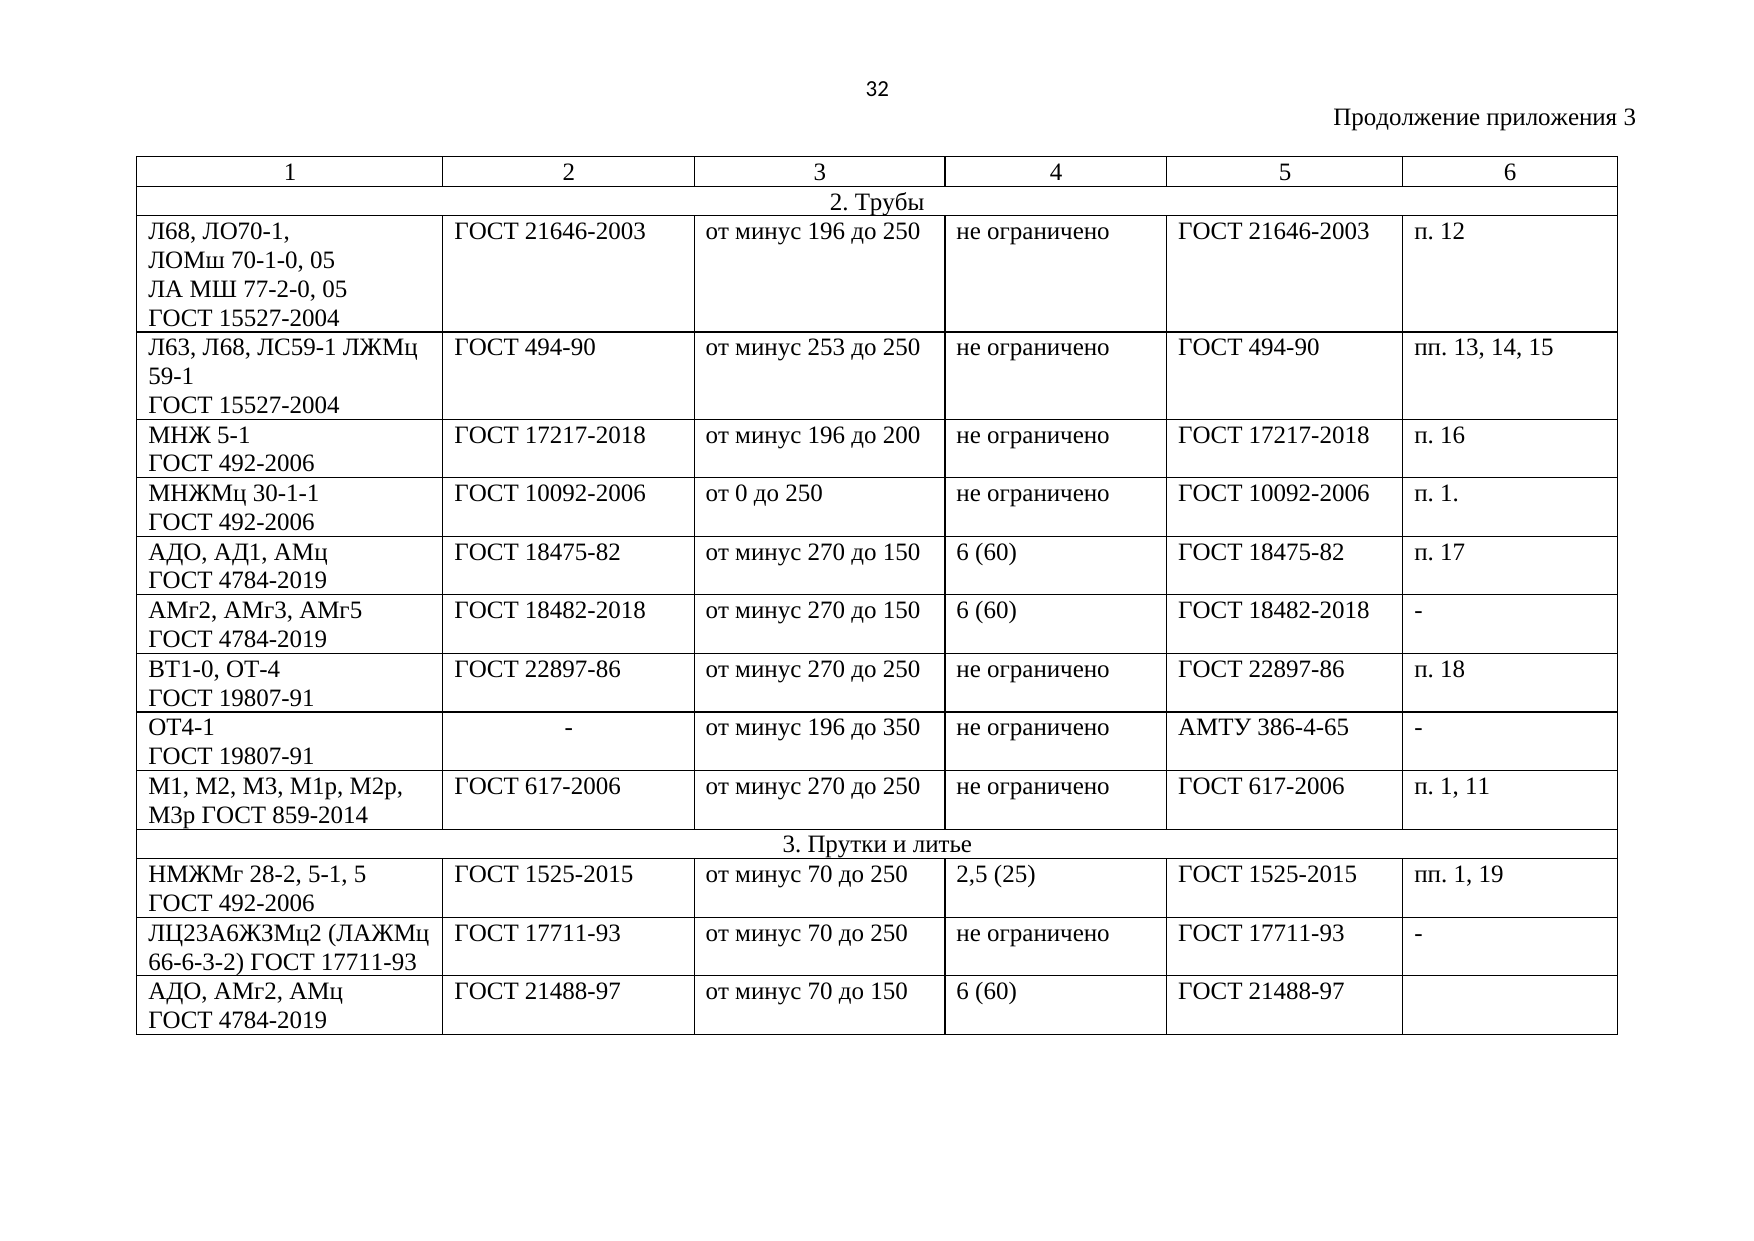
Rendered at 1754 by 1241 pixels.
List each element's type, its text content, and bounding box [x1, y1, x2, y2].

table_cell ГОСТ 21646-2003 [1167, 216, 1402, 331]
table_cell АМТУ 386-4-65 [1167, 713, 1402, 770]
table_cell не ограничено [946, 654, 1166, 711]
table_header 3 [695, 157, 944, 186]
table_cell от минус 270 до 150 [695, 537, 944, 594]
table_cell п. 1, 11 [1403, 771, 1617, 828]
table_cell от 0 до 250 [695, 478, 944, 536]
table_cell от минус 70 до 250 [695, 918, 944, 975]
table_cell от минус 196 до 250 [695, 216, 944, 331]
table_cell Л63, Л68, ЛС59-1 ЛЖМц 59-1 ГОСТ 15527-2004 [137, 333, 442, 419]
table_cell не ограничено [946, 420, 1166, 477]
table_cell от минус 270 до 250 [695, 654, 944, 711]
table_cell ЛЦ23А6ЖЗМц2 (ЛАЖМц 66-6-3-2) ГОСТ 17711-93 [137, 918, 442, 975]
table_cell ГОСТ 10092-2006 [1167, 478, 1402, 536]
table_cell ГОСТ 18482-2018 [1167, 595, 1402, 653]
table_cell - [443, 713, 694, 770]
table_cell пп. 13, 14, 15 [1403, 333, 1617, 419]
table_cell пп. 1, 19 [1403, 859, 1617, 917]
table_cell АДО, АМг2, АМц ГОСТ 4784-2019 [137, 976, 442, 1034]
table_cell п. 18 [1403, 654, 1617, 711]
table_header 6 [1403, 157, 1617, 186]
table_cell - [1403, 713, 1617, 770]
table_cell 6 (60) [946, 537, 1166, 594]
table_cell от минус 270 до 150 [695, 595, 944, 653]
table_cell ГОСТ 21488-97 [443, 976, 694, 1034]
table_header 2 [443, 157, 694, 186]
table_cell ГОСТ 21488-97 [1167, 976, 1402, 1034]
table_cell ГОСТ 18475-82 [1167, 537, 1402, 594]
table_cell ОТ4-1 ГОСТ 19807-91 [137, 713, 442, 770]
table_cell от минус 196 до 200 [695, 420, 944, 477]
table_cell от минус 70 до 250 [695, 859, 944, 917]
table_cell МНЖ 5-1 ГОСТ 492-2006 [137, 420, 442, 477]
table_cell ГОСТ 617-2006 [1167, 771, 1402, 828]
table_cell не ограничено [946, 713, 1166, 770]
table_header 4 [946, 157, 1166, 186]
table_cell от минус 253 до 250 [695, 333, 944, 419]
table_cell ВТ1-0, ОТ-4 ГОСТ 19807-91 [137, 654, 442, 711]
table_cell ГОСТ 617-2006 [443, 771, 694, 828]
table_cell не ограничено [946, 771, 1166, 828]
table_cell ГОСТ 17217-2018 [1167, 420, 1402, 477]
table_cell ГОСТ 22897-86 [443, 654, 694, 711]
table_cell ГОСТ 22897-86 [1167, 654, 1402, 711]
table_cell ГОСТ 1525-2015 [443, 859, 694, 917]
table_cell ГОСТ 17711-93 [443, 918, 694, 975]
table_cell п. 17 [1403, 537, 1617, 594]
table_cell не ограничено [946, 216, 1166, 331]
table_cell не ограничено [946, 478, 1166, 536]
table_cell МНЖМц 30-1-1 ГОСТ 492-2006 [137, 478, 442, 536]
table_cell от минус 270 до 250 [695, 771, 944, 828]
table_cell 6 (60) [946, 976, 1166, 1034]
table_cell АДО, АД1, АМц ГОСТ 4784-2019 [137, 537, 442, 594]
table_cell не ограничено [946, 918, 1166, 975]
table_cell п. 16 [1403, 420, 1617, 477]
table_cell п. 12 [1403, 216, 1617, 331]
table_cell ГОСТ 18482-2018 [443, 595, 694, 653]
table_cell [1403, 976, 1617, 1034]
table_cell 2. Трубы [137, 187, 1617, 215]
table_cell - [1403, 918, 1617, 975]
table_cell от минус 196 до 350 [695, 713, 944, 770]
table_cell ГОСТ 21646-2003 [443, 216, 694, 331]
table_cell - [1403, 595, 1617, 653]
text Продолжение приложения 3 [118, 102, 1636, 131]
table_cell ГОСТ 18475-82 [443, 537, 694, 594]
table_cell ГОСТ 1525-2015 [1167, 859, 1402, 917]
table_cell НМЖМг 28-2, 5-1, 5 ГОСТ 492-2006 [137, 859, 442, 917]
table_cell ГОСТ 494-90 [443, 333, 694, 419]
table_cell Л68, ЛО70-1, ЛОМш 70-1-0, 05 ЛА МШ 77-2-0, 05 ГОСТ 15527-2004 [137, 216, 442, 331]
table_header 5 [1167, 157, 1402, 186]
table_cell 3. Прутки и литье [137, 830, 1617, 858]
table_cell ГОСТ 17217-2018 [443, 420, 694, 477]
table_cell не ограничено [946, 333, 1166, 419]
table_cell М1, М2, М3, М1р, М2р, М3р ГОСТ 859-2014 [137, 771, 442, 828]
table_cell 2,5 (25) [946, 859, 1166, 917]
table_cell ГОСТ 10092-2006 [443, 478, 694, 536]
table_cell от минус 70 до 150 [695, 976, 944, 1034]
table_cell п. 1. [1403, 478, 1617, 536]
table_cell ГОСТ 494-90 [1167, 333, 1402, 419]
table_cell ГОСТ 17711-93 [1167, 918, 1402, 975]
table_cell 6 (60) [946, 595, 1166, 653]
table_cell АМг2, АМг3, АМг5 ГОСТ 4784-2019 [137, 595, 442, 653]
table_header 1 [137, 157, 442, 186]
